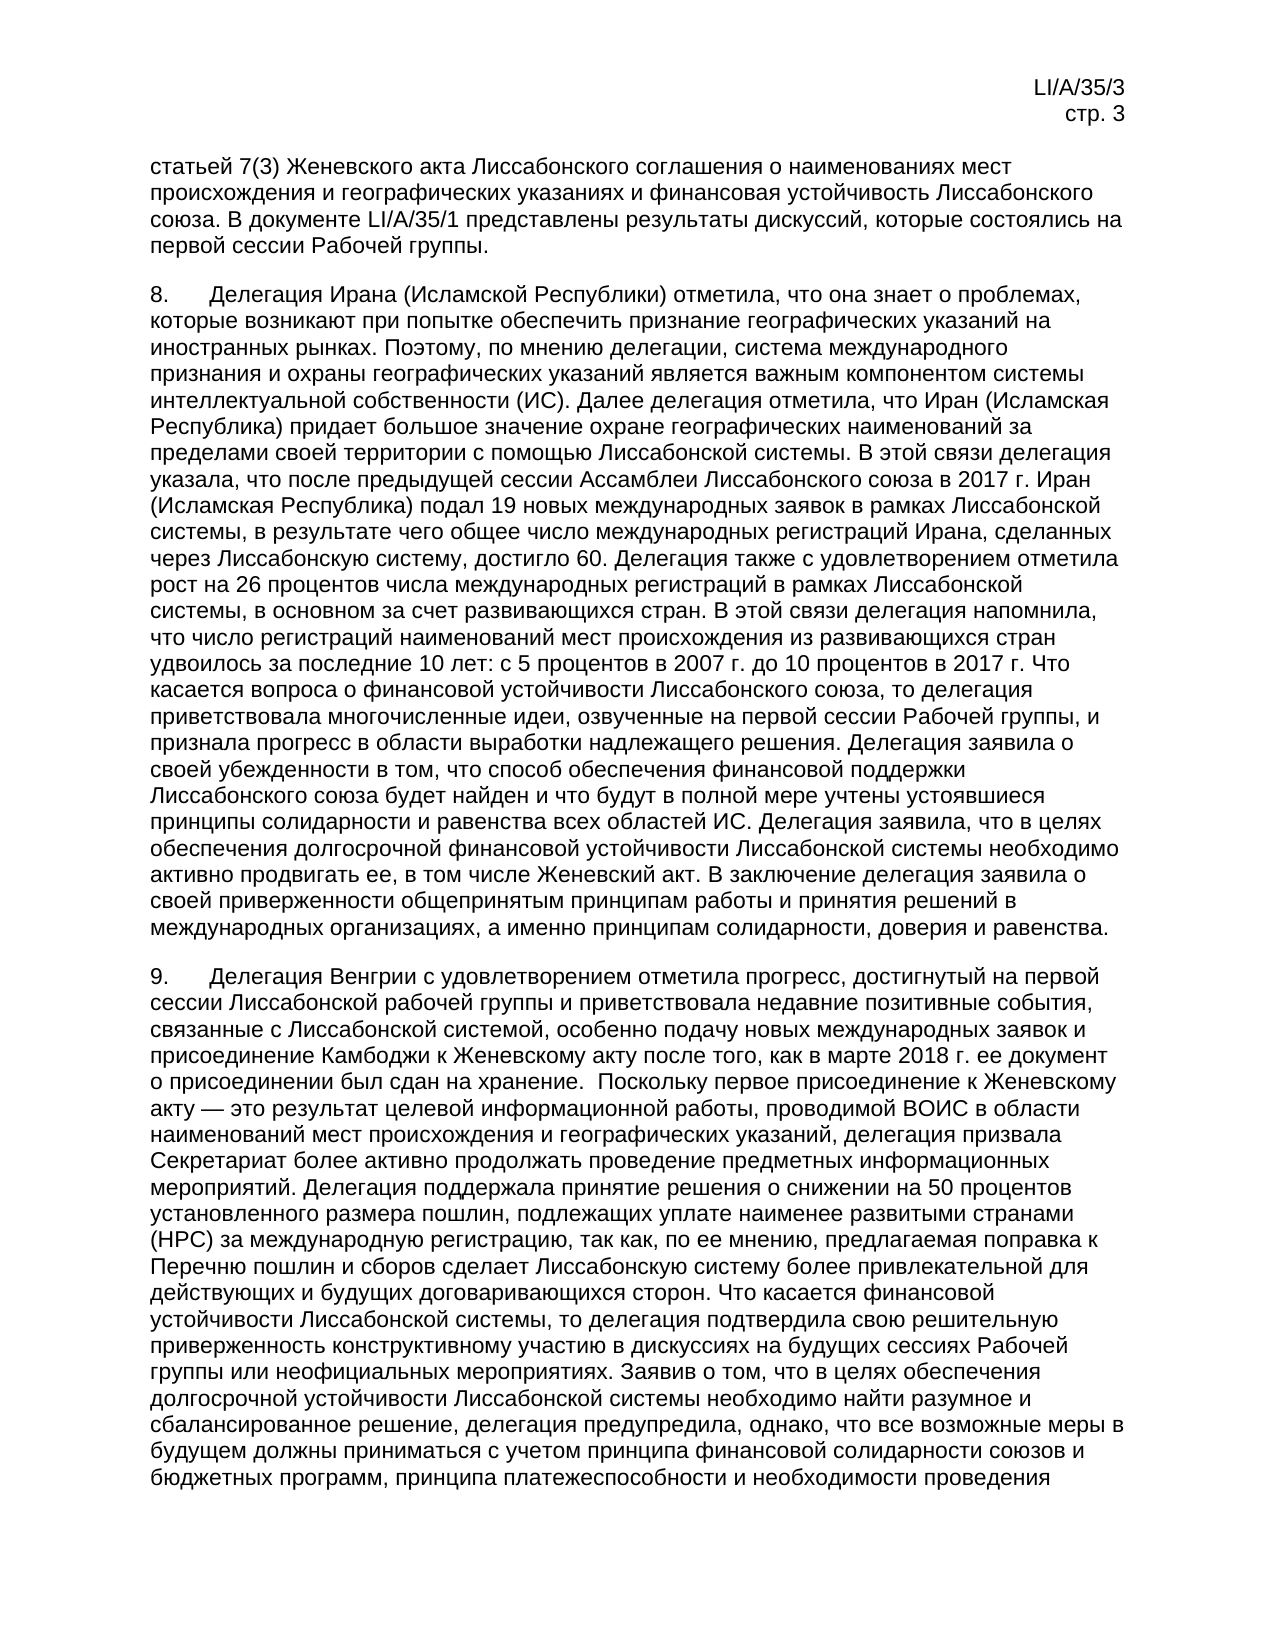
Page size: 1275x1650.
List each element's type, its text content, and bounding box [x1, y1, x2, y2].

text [150, 153, 1125, 258]
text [150, 963, 1125, 1490]
text Делегация Ирана (Исламской Республики) отметила, что она знает о проблемах, которые возникают при попытке обеспечить признание географических указаний на иностранных рынках. Поэтому, по мнению делегации, система международного признания и охраны географических указаний является важным компонентом системы интеллектуальной собственности (ИС). Далее делегация отметила, что Иран (Исламская Республика) придает большое значение охране географических наименований за пределами своей территории с помощью Лиссабонской системы. В этой связи делегация указала, что после предыдущей сессии Ассамблеи Лиссабонского союза в 2017 г. Иран (Исламская Республика) подал 19 новых международных заявок в рамках Лиссабонской системы, в результате чего общее число международных регистраций Ирана, сделанных через Лиссабонскую систему, достигло 60. Делегация также с удовлетворением отметила рост на 26 процентов числа международных регистраций в рамках Лиссабонской системы, в основном за счет развивающихся стран. В этой связи делегация напомнила, что число регистраций наименований мест происхождения из развивающихся стран удвоилось за последние 10 лет: с 5 процентов в 2007 г. до 10 процентов в 2017 г. Что касается вопроса о финансовой устойчивости Лиссабонского союза, то делегация приветствовала многочисленные идеи, озвученные на первой сессии Рабочей группы, и признала прогресс в области выработки надлежащего решения. Делегация заявила о своей убежденности в том, что способ обеспечения финансовой поддержки Лиссабонского союза будет найден и что будут в полной мере учтены устоявшиеся принципы солидарности и равенства всех областей ИС. Делегация заявила, что в целях обеспечения долгосрочной финансовой устойчивости Лиссабонской системы необходимо активно продвигать ее, в том числе Женевский акт. В заключение делегация заявила о своей приверженности общепринятым принципам работы и принятия решений в международных организациях, а именно принципам солидарности, доверия и равенства. [150, 281, 1125, 940]
